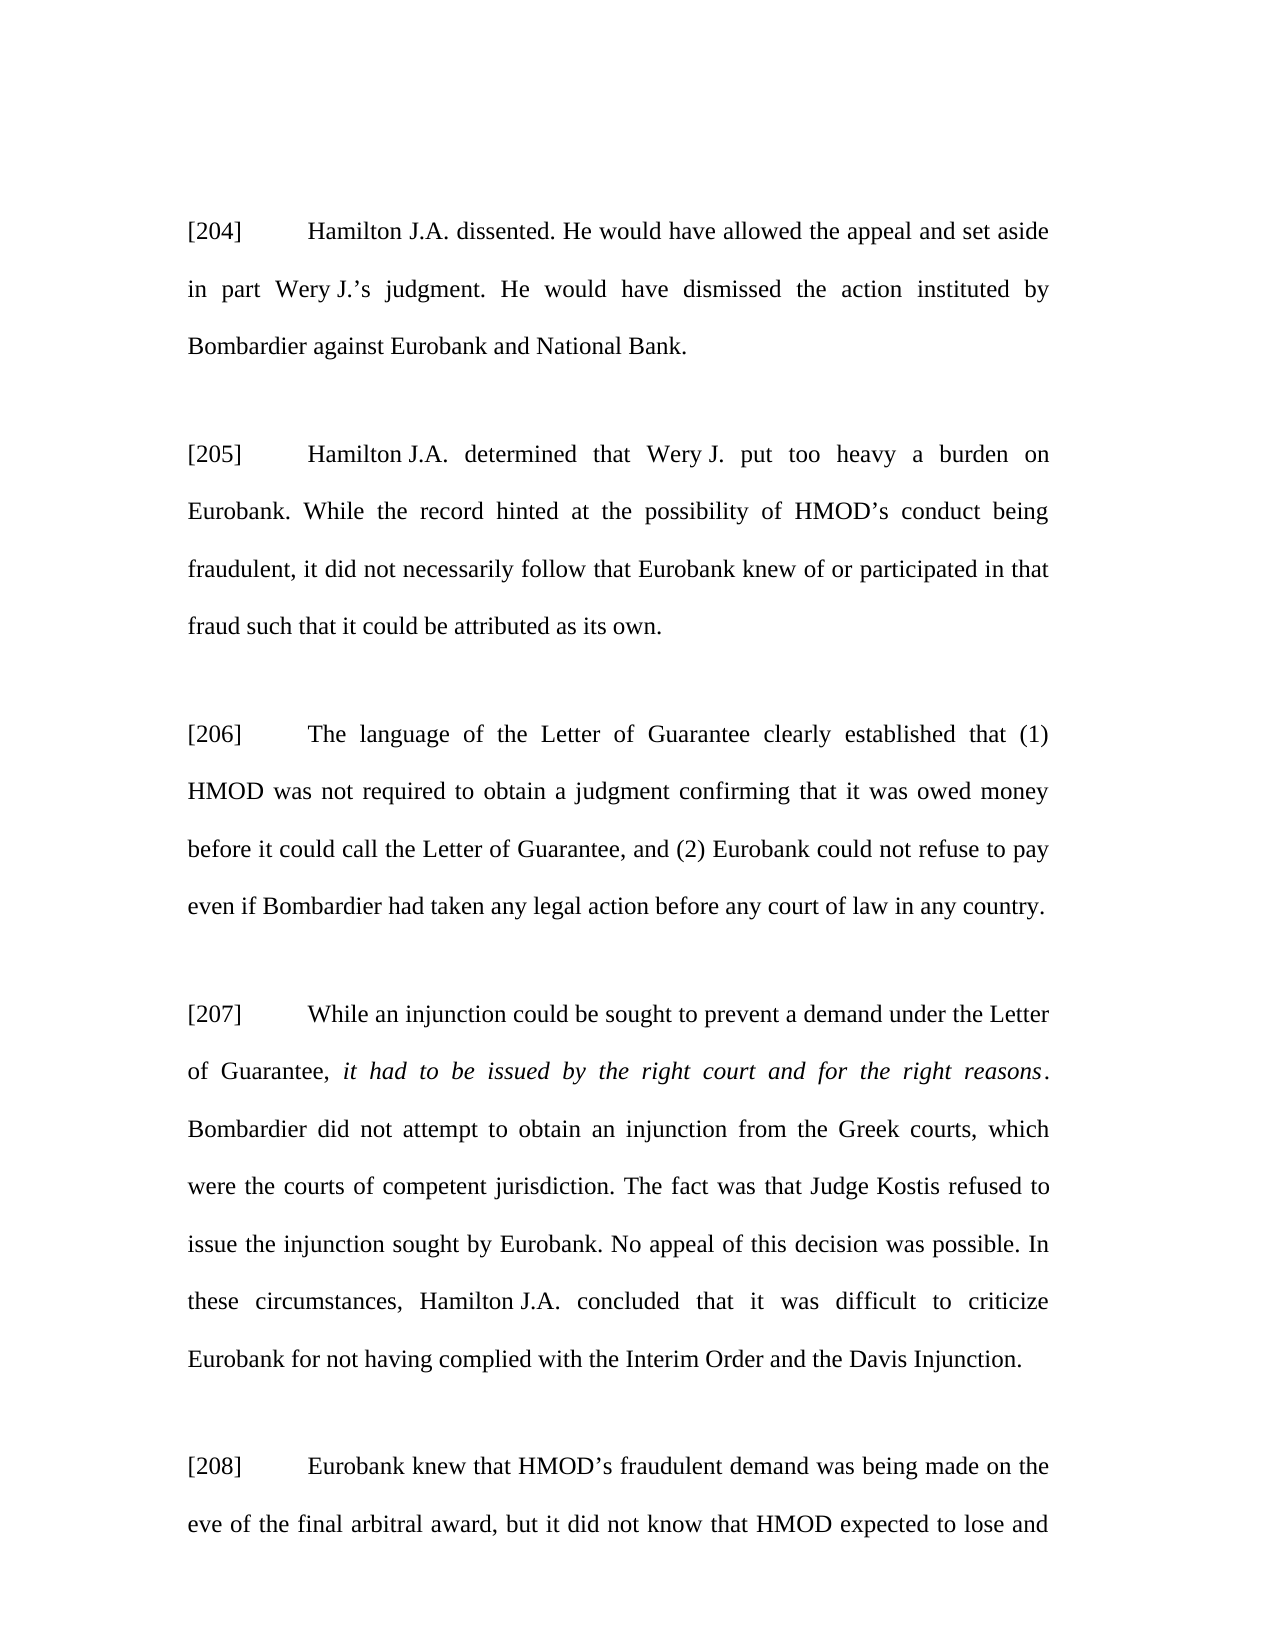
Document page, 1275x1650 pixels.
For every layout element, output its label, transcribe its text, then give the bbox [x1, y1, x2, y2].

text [187, 1451, 1050, 1538]
text The language of the Letter of Guarantee clearly established that (1) HMOD was not required to obtain a judgment confirming that it was owed money before it could call the Letter of Guarantee, and (2) Eurobank could not refuse to pay even if Bombardier had taken any legal action before any court of law in any country. [187, 719, 1050, 920]
text Hamilton J.A. dissented. He would have allowed the appeal and set aside in part Wery J.’s judgment. He would have dismissed the action instituted by Bombardier against Eurobank and National Bank. [187, 216, 1050, 360]
text While an injunction could be sought to prevent a demand under the Letter of Guarantee, it had to be issued by the right court and for the right reasons. Bombardier did not attempt to obtain an injunction from the Greek courts, which were the courts of competent jurisdiction. The fact was that Judge Kostis refused to issue the injunction sought by Eurobank. No appeal of this decision was possible. In these circumstances, Hamilton J.A. concluded that it was difficult to criticize Eurobank for not having complied with the Interim Order and the Davis Injunction. [187, 999, 1050, 1373]
text Hamilton J.A. determined that Wery J. put too heavy a burden on Eurobank. While the record hinted at the possibility of HMOD’s conduct being fraudulent, it did not necessarily follow that Eurobank knew of or participated in that fraud such that it could be attributed as its own. [187, 439, 1050, 640]
